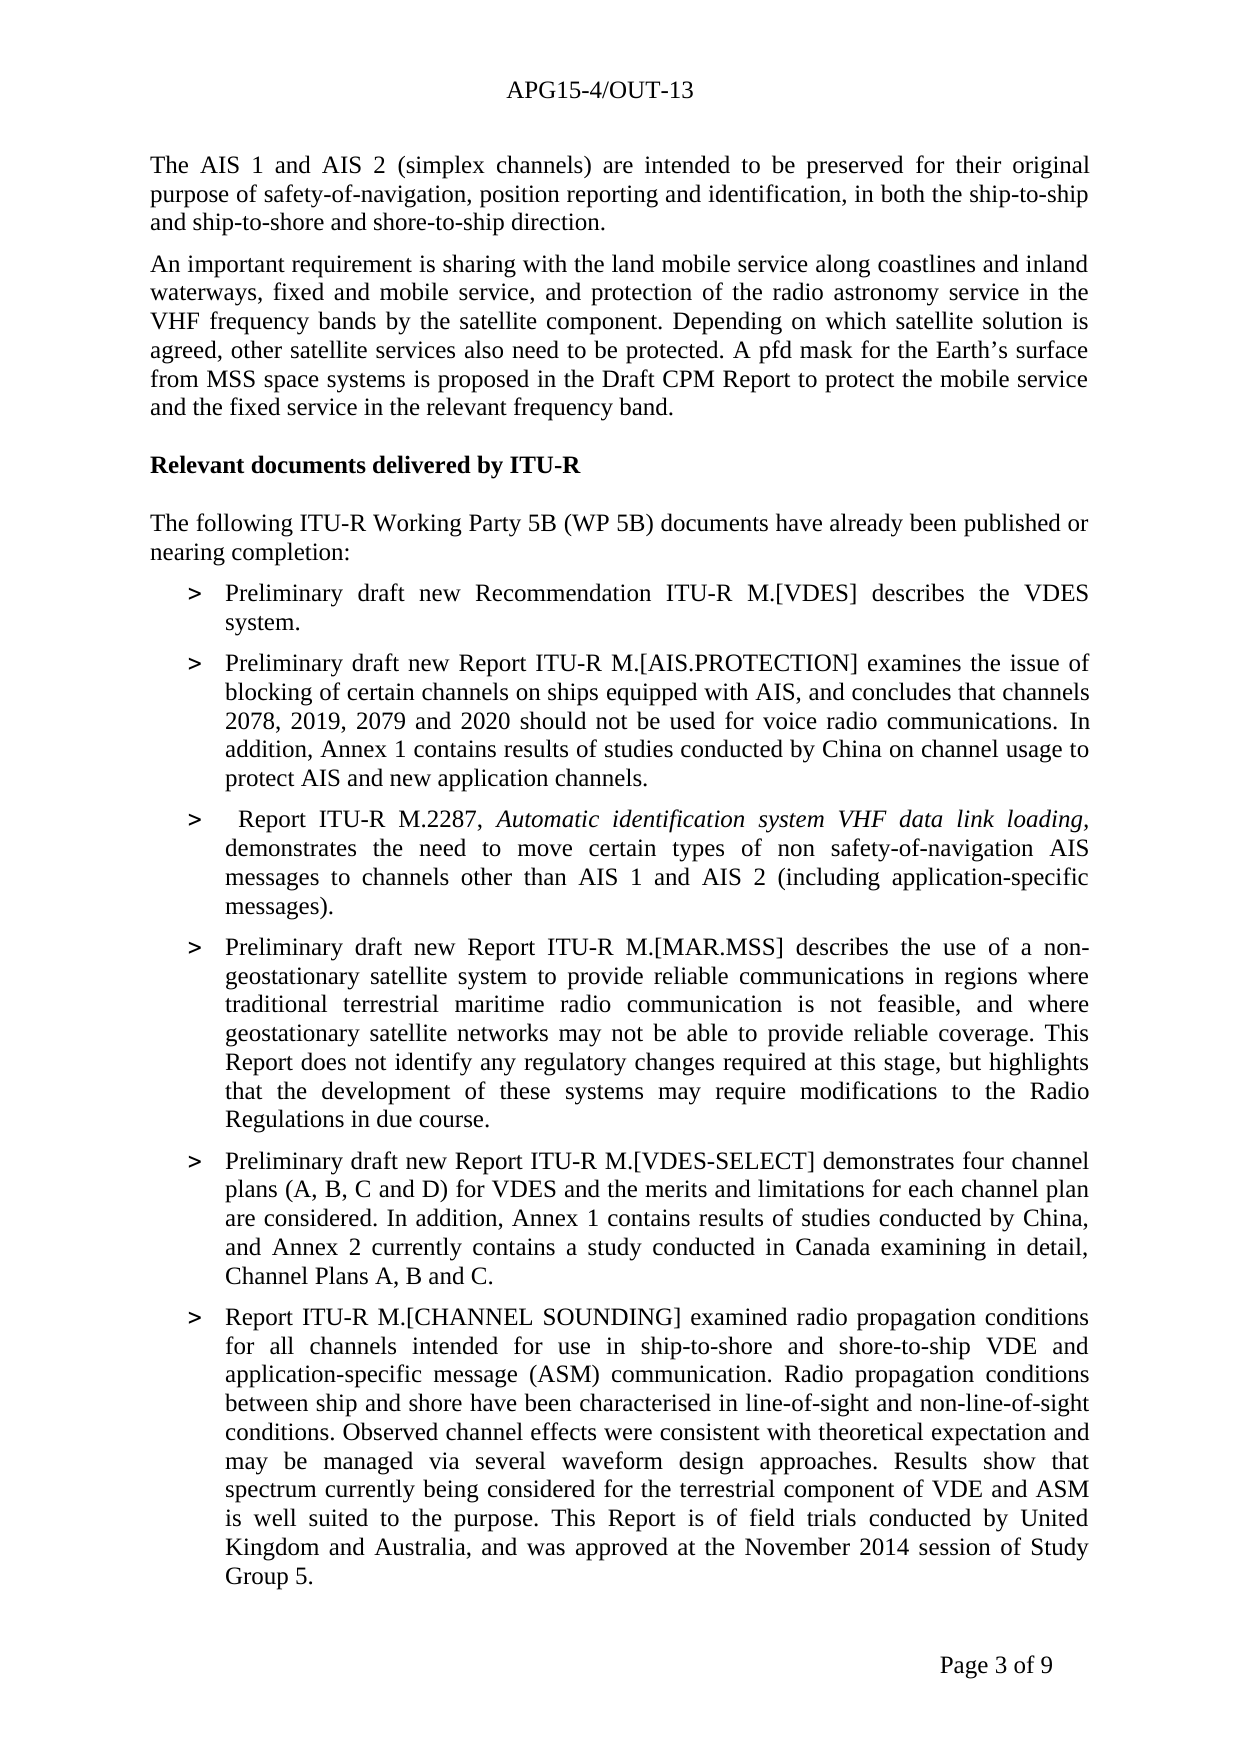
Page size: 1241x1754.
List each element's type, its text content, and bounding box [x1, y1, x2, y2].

text Relevant documents delivered by ITU-R [150, 450, 1090, 479]
list Report ITU-R M.[CHANNEL SOUNDING] examined radio propagation conditions for all channels intended for use in ship-to-shore and shore-to-ship VDE and application-specific message (ASM) communication. Radio propagation conditions between ship and shore have been characterised in line-of-sight and non-line-of-sight conditions. Observed channel effects were consistent with theoretical expectation and may be managed via several waveform design approaches. Results show that spectrum currently being considered for the terrestrial component of VDE and ASM is well suited to the purpose. This Report is of field trials conducted by United Kingdom and Australia, and was approved at the November 2014 session of Study Group 5. [187, 1302, 1090, 1589]
list Preliminary draft new Recommendation ITU-R M.[VDES] describes the VDES system. [187, 578, 1090, 636]
list Report ITU-R M.2287, Automatic identification system VHF data link loading, demonstrates the need to move certain types of non safety-of-navigation AIS messages to channels other than AIS 1 and AIS 2 (including application-specific messages). [187, 804, 1090, 919]
text The AIS 1 and AIS 2 (simplex channels) are intended to be preserved for their original purpose of safety-of-navigation, position reporting and identification, in both the ship-to-ship and ship-to-shore and shore-to-ship direction. [150, 150, 1090, 236]
text An important requirement is sharing with the land mobile service along coastlines and inland waterways, fixed and mobile service, and protection of the radio astronomy service in the VHF frequency bands by the satellite component. Depending on which satellite solution is agreed, other satellite services also need to be protected. A pfd mask for the Earth’s surface from MSS space systems is proposed in the Draft CPM Report to protect the mobile service and the fixed service in the relevant frequency band. [150, 249, 1090, 421]
text The following ITU-R Working Party 5B (WP 5B) documents have already been published or nearing completion: [150, 508, 1090, 566]
list Preliminary draft new Report ITU-R M.[VDES-SELECT] demonstrates four channel plans (A, B, C and D) for VDES and the merits and limitations for each channel plan are considered. In addition, Annex 1 contains results of studies conducted by China, and Annex 2 currently contains a study conducted in Canada examining in detail, Channel Plans A, B and C. [187, 1146, 1090, 1289]
list Preliminary draft new Report ITU-R M.[MAR.MSS] describes the use of a non-geostationary satellite system to provide reliable communications in regions where traditional terrestrial maritime radio communication is not feasible, and where geostationary satellite networks may not be able to provide reliable coverage. This Report does not identify any regulatory changes required at this stage, but highlights that the development of these systems may require modifications to the Radio Regulations in due course. [187, 932, 1090, 1133]
list Preliminary draft new Report ITU-R M.[AIS.PROTECTION] examines the issue of blocking of certain channels on ships equipped with AIS, and concludes that channels 2078, 2019, 2079 and 2020 should not be used for voice radio communications. In addition, Annex 1 contains results of studies conducted by China on channel usage to protect AIS and new application channels. [187, 648, 1090, 792]
